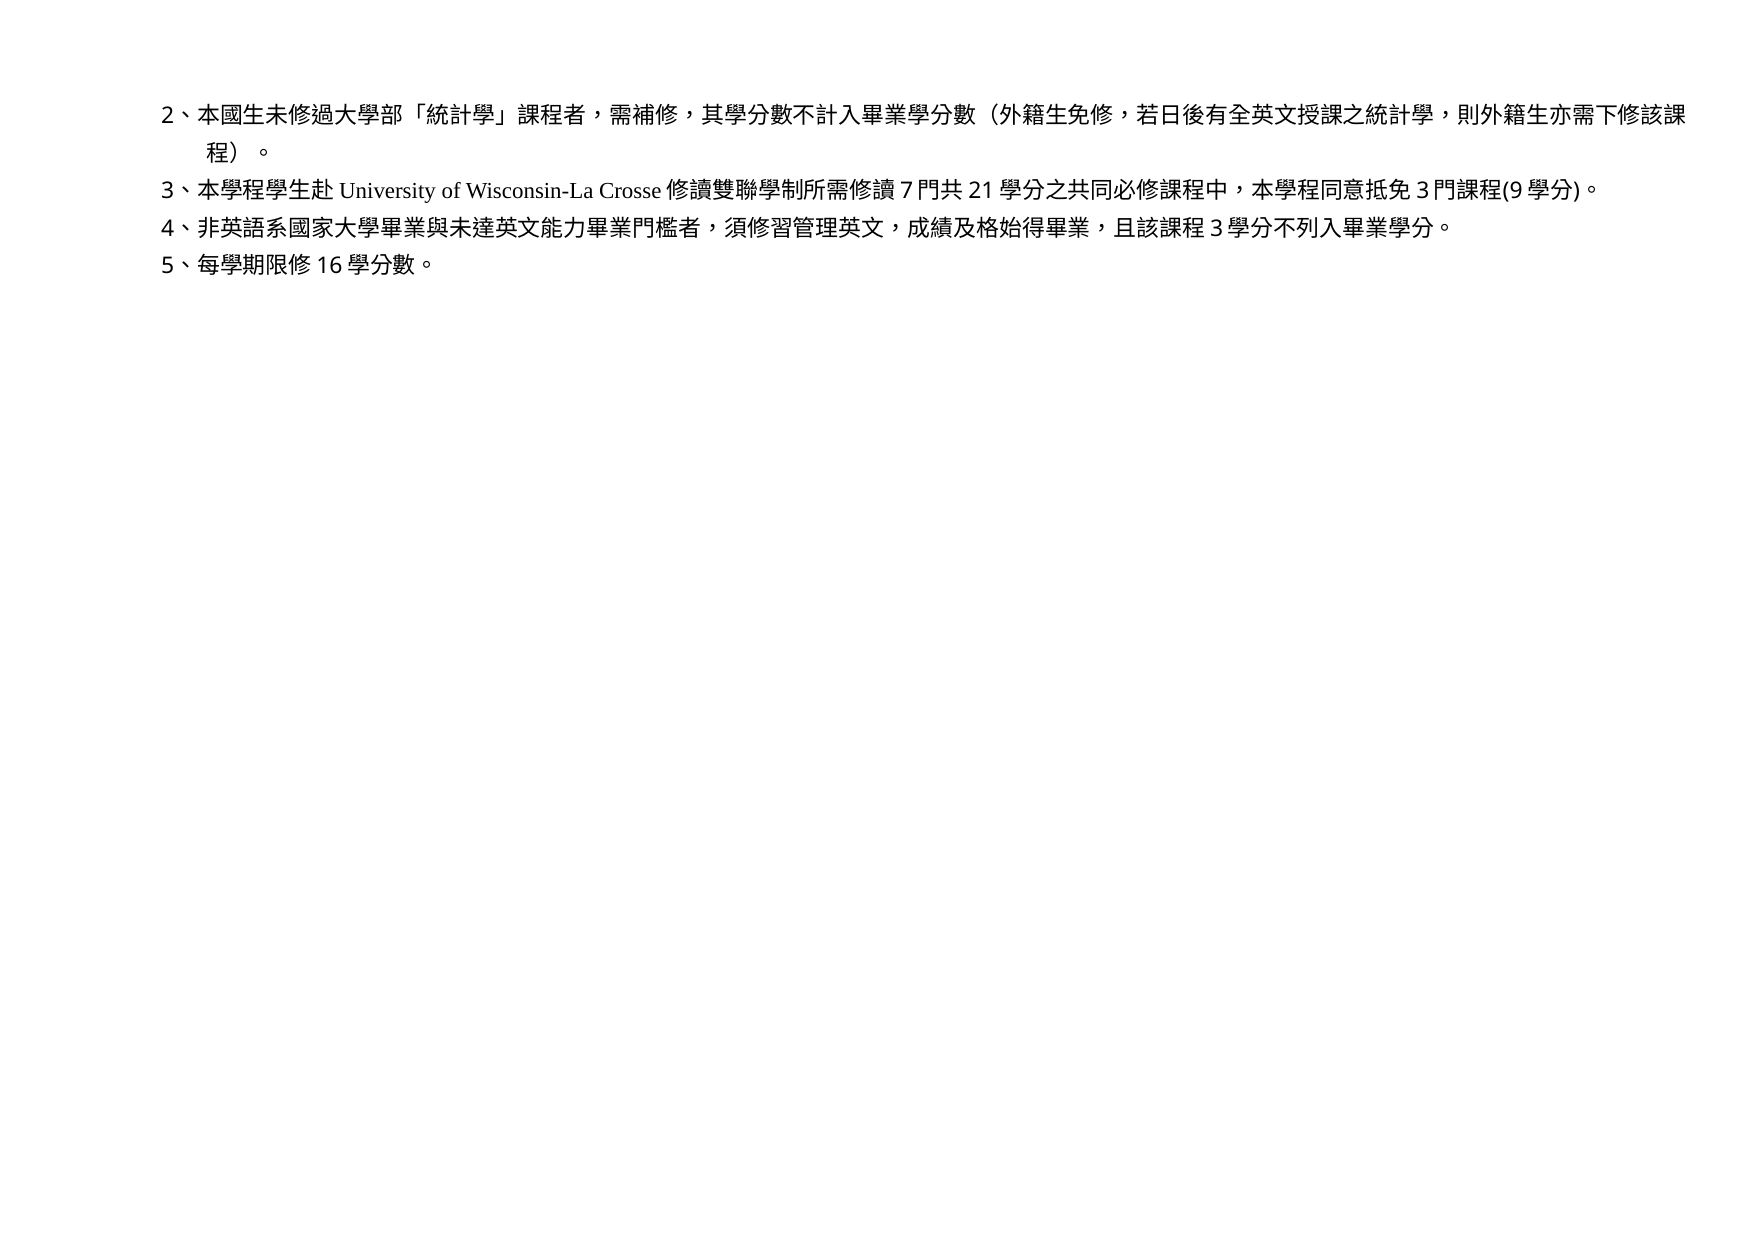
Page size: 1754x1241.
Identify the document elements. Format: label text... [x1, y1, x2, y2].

text 4、非英語系國家大學畢業與未達英文能力畢業門檻者，須修習管理英文，成績及格始得畢業，且該課程3學分不列入畢業學分。 [161, 208, 1695, 245]
text 3、本學程學生赴University of Wisconsin-La Crosse修讀雙聯學制所需修讀7門共21學分之共同必修課程中，本學程同意抵免3門課程(9學分)。 [161, 170, 1695, 208]
text 5、每學期限修16學分數。 [161, 245, 1695, 283]
text 2、本國生未修過大學部「統計學」課程者，需補修，其學分數不計入畢業學分數（外籍生免修，若日後有全英文授課之統計學，則外籍生亦需下修該課程）。 [161, 95, 1695, 170]
